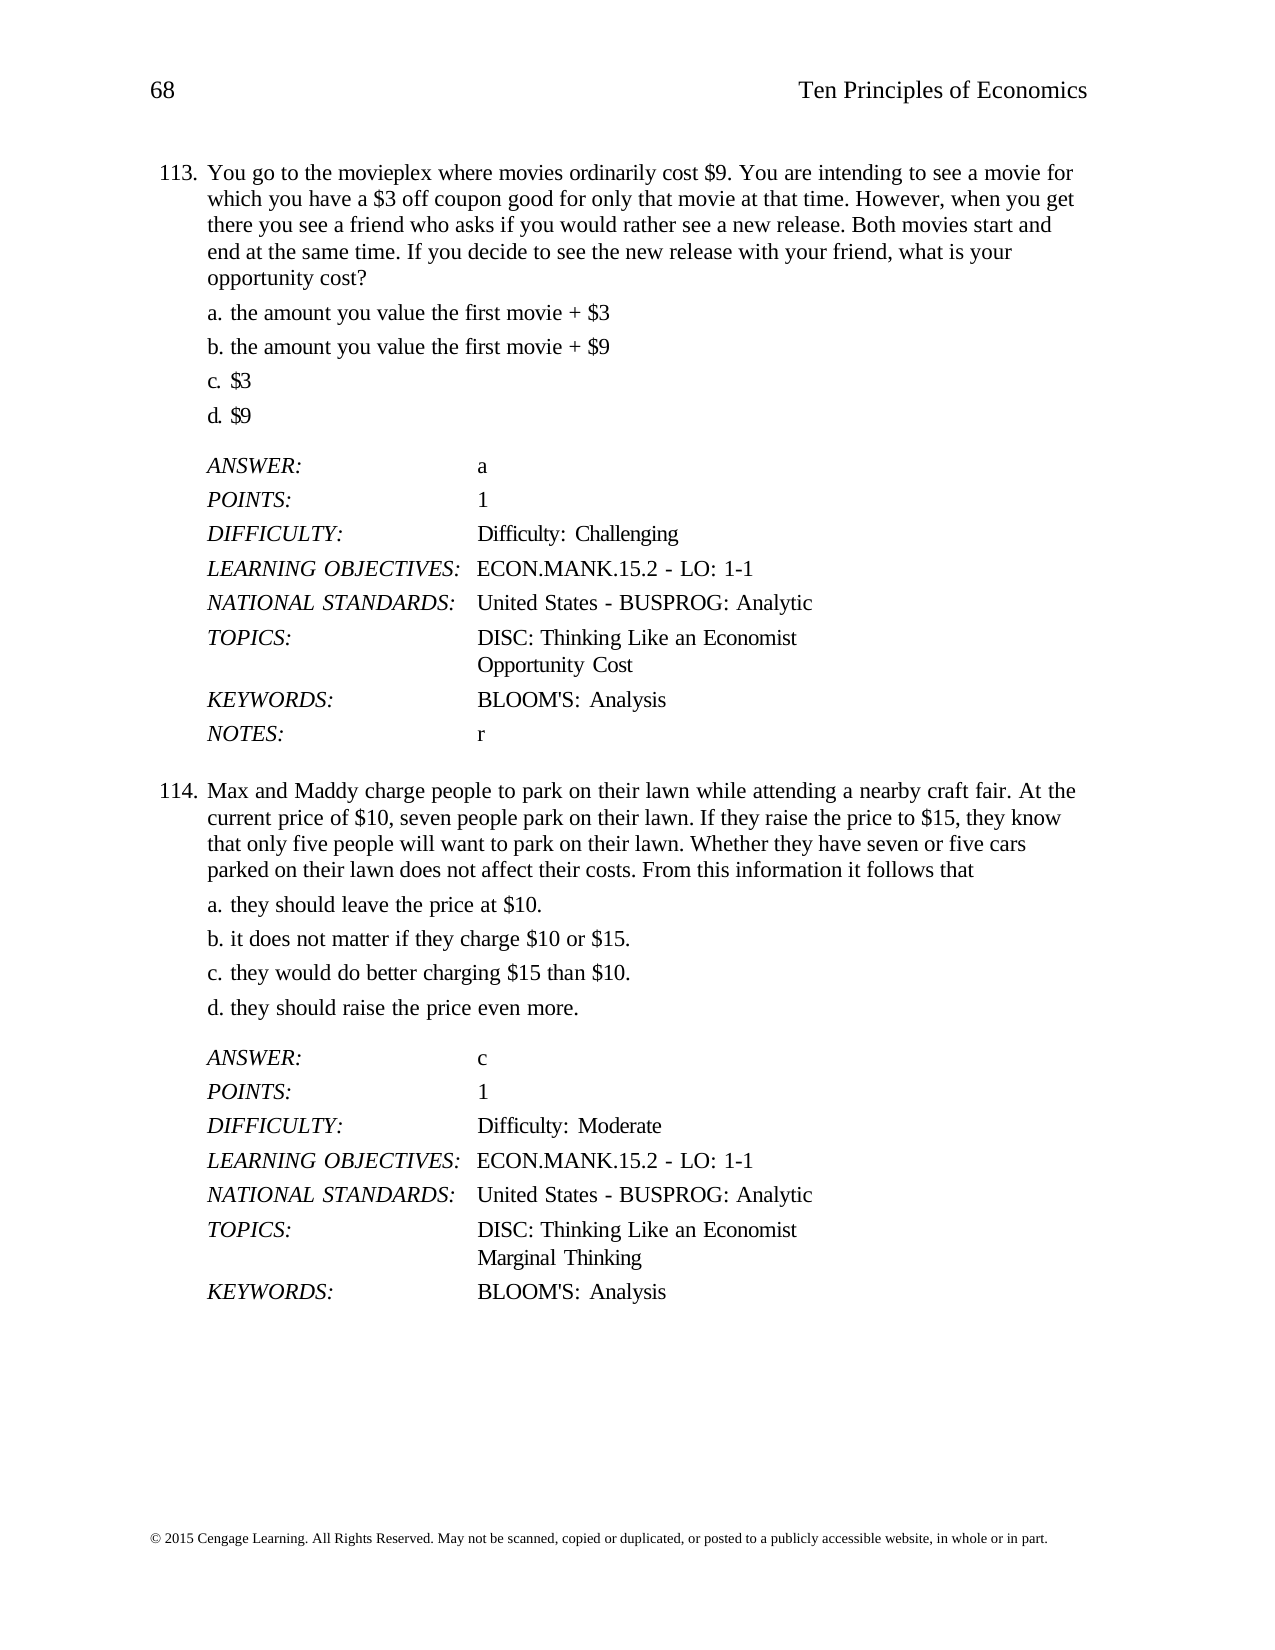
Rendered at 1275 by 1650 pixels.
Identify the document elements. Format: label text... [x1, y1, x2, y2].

text DIFFICULTY: Difficulty: Challenging [207, 520, 1087, 547]
list it does not matter if they charge $10 or $15. [207, 925, 1087, 951]
text KEYWORDS: BLOOM'S: Analysis [207, 686, 1087, 712]
list $9 [207, 402, 1087, 428]
text TOPICS: DISC: Thinking Like an Economist Opportunity Cost [207, 623, 806, 678]
text TOPICS: DISC: Thinking Like an Economist Marginal Thinking [207, 1216, 806, 1270]
list You go to the movieplex where movies ordinarily cost $9. You are intending to see a movie for which you have a $3 off coupon good for only that movie at that time. However, when you get there you see a friend who asks if you would rather see a new release. Both movies start and end at the same time. If you decide to see the new release with your friend, what is your opportunity cost? [159, 159, 1087, 291]
text NATIONAL STANDARDS: United States - BUSPROG: Analytic [207, 589, 1087, 616]
text LEARNING OBJECTIVES: ECON.MANK.15.2 - LO: 1-1 [207, 1147, 1087, 1173]
text POINTS: 1 [207, 1078, 1087, 1104]
text NOTES: r [207, 720, 1087, 746]
list the amount you value the first movie + $3 [207, 298, 1087, 325]
list they would do better charging $15 than $10. [207, 959, 1087, 986]
list they should leave the price at $10. [207, 891, 1087, 917]
text POINTS: 1 [207, 486, 1087, 512]
text ANSWER: a [207, 452, 1087, 478]
text NATIONAL STANDARDS: United States - BUSPROG: Analytic [207, 1181, 1087, 1208]
list they should raise the price even more. [207, 994, 1087, 1020]
list Max and Maddy charge people to park on their lawn while attending a nearby craft fair. At the current price of $10, seven people park on their lawn. If they raise the price to $15, they know that only five people will want to park on their lawn. Whether they have seven or five cars parked on their lawn does not affect their costs. From this information it follows that [159, 777, 1087, 883]
text KEYWORDS: BLOOM'S: Analysis [207, 1278, 1087, 1304]
text ANSWER: c [207, 1044, 1087, 1070]
list $3 [207, 367, 1087, 394]
text DIFFICULTY: Difficulty: Moderate [207, 1112, 1087, 1139]
list the amount you value the first movie + $9 [207, 333, 1087, 359]
text LEARNING OBJECTIVES: ECON.MANK.15.2 - LO: 1-1 [207, 555, 1087, 581]
